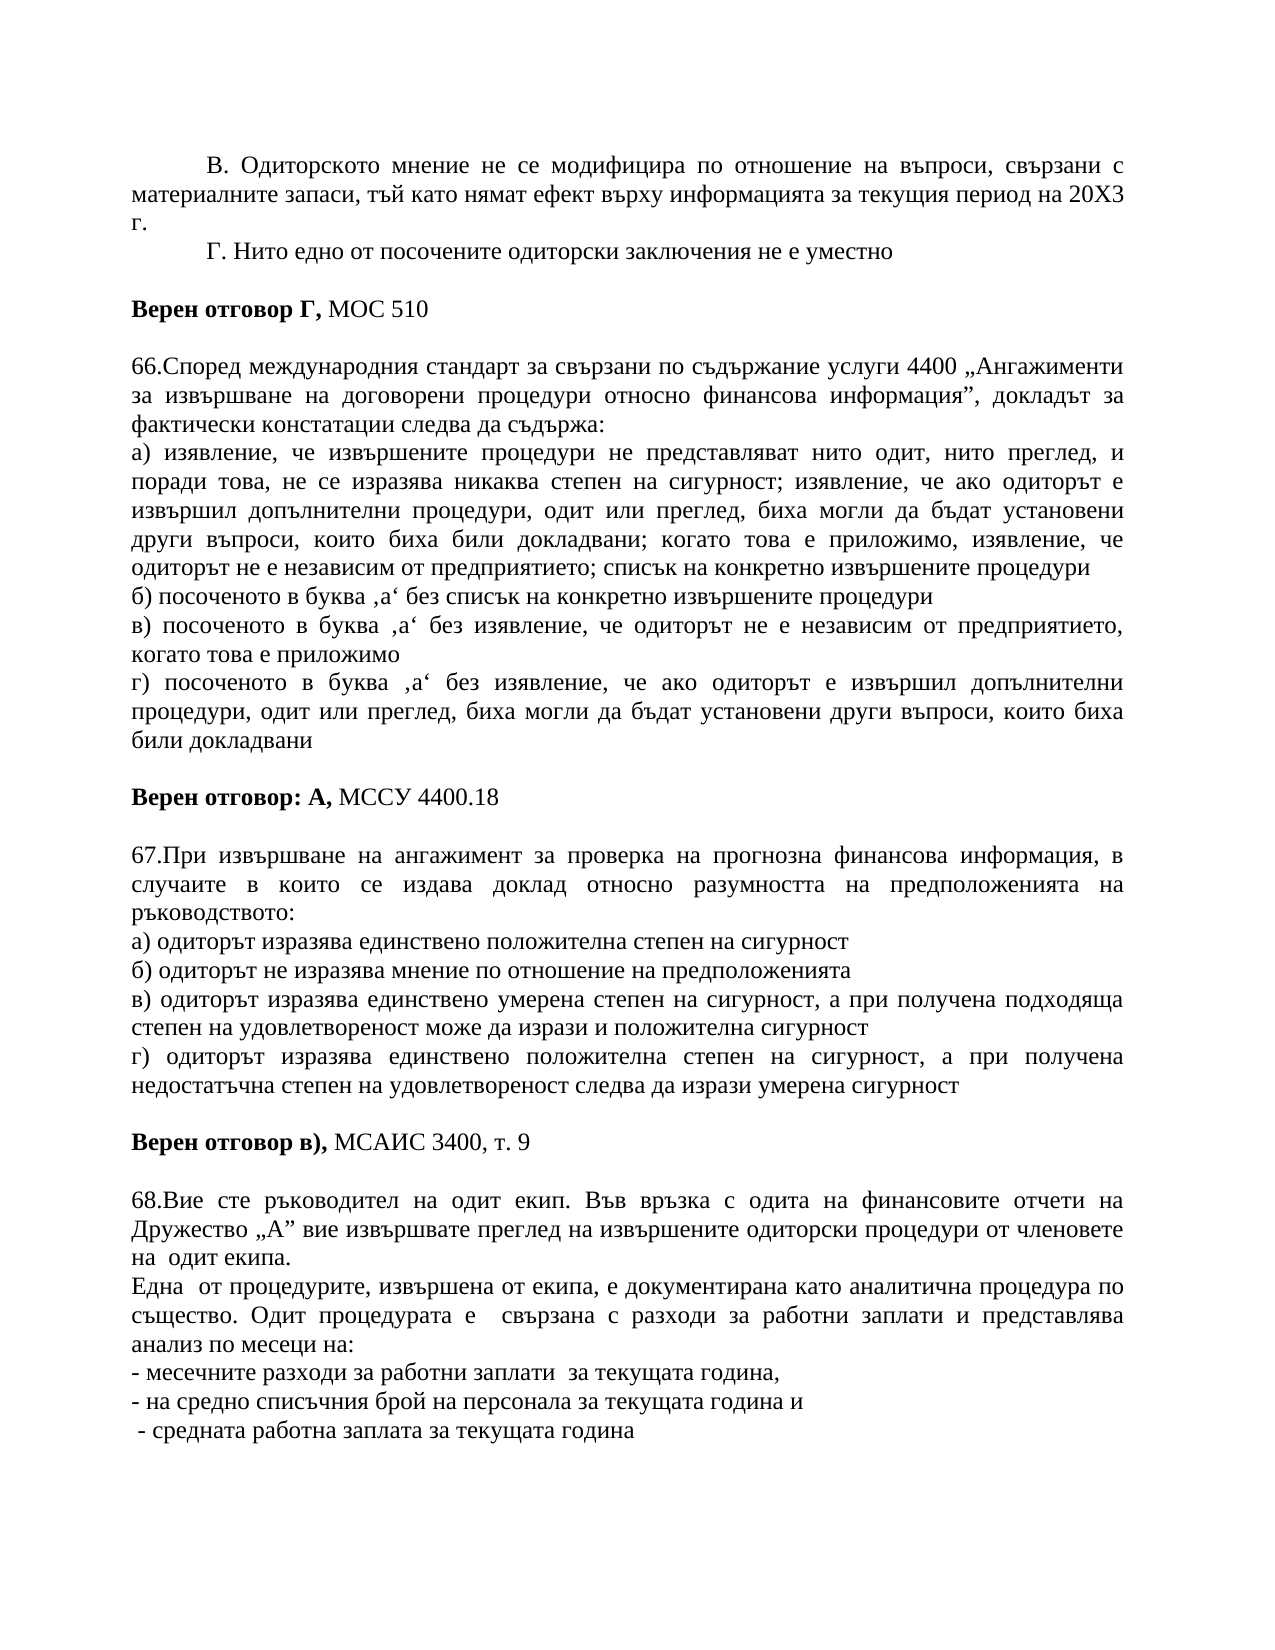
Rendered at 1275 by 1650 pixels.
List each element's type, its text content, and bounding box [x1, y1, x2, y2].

text б) одиторът не изразява мнение по отношение на предположенията [131, 955, 1125, 984]
text в) посоченото в буква ‚а‘ без изявление, че одиторът не е независим от предприятието, когато това е приложимо [131, 610, 1125, 667]
text Верен отговор: А, МССУ 4400.18 [131, 782, 1125, 811]
text 67.При извършване на ангажимент за проверка на прогнозна финансова информация, в случаите в които се издава доклад относно разумността на предположенията на ръководството: [131, 840, 1125, 926]
text - средната работна заплата за текущата година [131, 1415, 1125, 1444]
text Една от процедурите, извършена от екипа, е документирана като аналитична процедура по същество. Одит процедурата е свързана с разходи за работни заплати и представлява анализ по месеци на: [131, 1271, 1125, 1357]
text а) изявление, че извършените процедури не представляват нито одит, нито преглед, и поради това, не се изразява никаква степен на сигурност; изявление, че ако одиторът е извършил допълнителни процедури, одит или преглед, биха могли да бъдат установени други въпроси, които биха били докладвани; когато това е приложимо, изявление, че одиторът не е независим от предприятието; списък на конкретно извършените процедури [131, 437, 1125, 581]
text б) посоченото в буква ‚а‘ без списък на конкретно извършените процедури [131, 581, 1125, 610]
text - месечните разходи за работни заплати за текущата година, [131, 1357, 1125, 1386]
text г) одиторът изразява единствено положителна степен на сигурност, а при получена недостатъчна степен на удовлетвореност следва да изрази умерена сигурност [131, 1041, 1125, 1099]
text В. Одиторското мнение не се модифицира по отношение на въпроси, свързани с материалните запаси, тъй като нямат ефект върху информацията за текущия период на 20X3 г. [131, 150, 1125, 236]
text Верен отговор в), МСАИС 3400, т. 9 [131, 1127, 1125, 1156]
text в) одиторът изразява единствено умерена степен на сигурност, а при получена подходяща степен на удовлетвореност може да изрази и положителна сигурност [131, 984, 1125, 1041]
text - на средно списъчния брой на персонала за текущата година и [131, 1386, 1125, 1415]
text Верен отговор Г, МОС 510 [131, 294, 1125, 322]
text г) посоченото в буква ‚а‘ без изявление, че ако одиторът е извършил допълнителни процедури, одит или преглед, биха могли да бъдат установени други въпроси, които биха били докладвани [131, 667, 1125, 754]
text а) одиторът изразява единствено положителна степен на сигурност [131, 926, 1125, 955]
text 66.Според международния стандарт за свързани по съдържание услуги 4400 „Ангажименти за извършване на договорени процедури относно финансова информация”, докладът за фактически констатации следва да съдържа: [131, 351, 1125, 437]
text Г. Нито едно от посочените одиторски заключения не е уместно [131, 236, 1125, 265]
text 68.Вие сте ръководител на одит екип. Във връзка с одита на финансовите отчети на Дружество „А” вие извършвате преглед на извършените одиторски процедури от членовете на одит екипа. [131, 1185, 1125, 1271]
